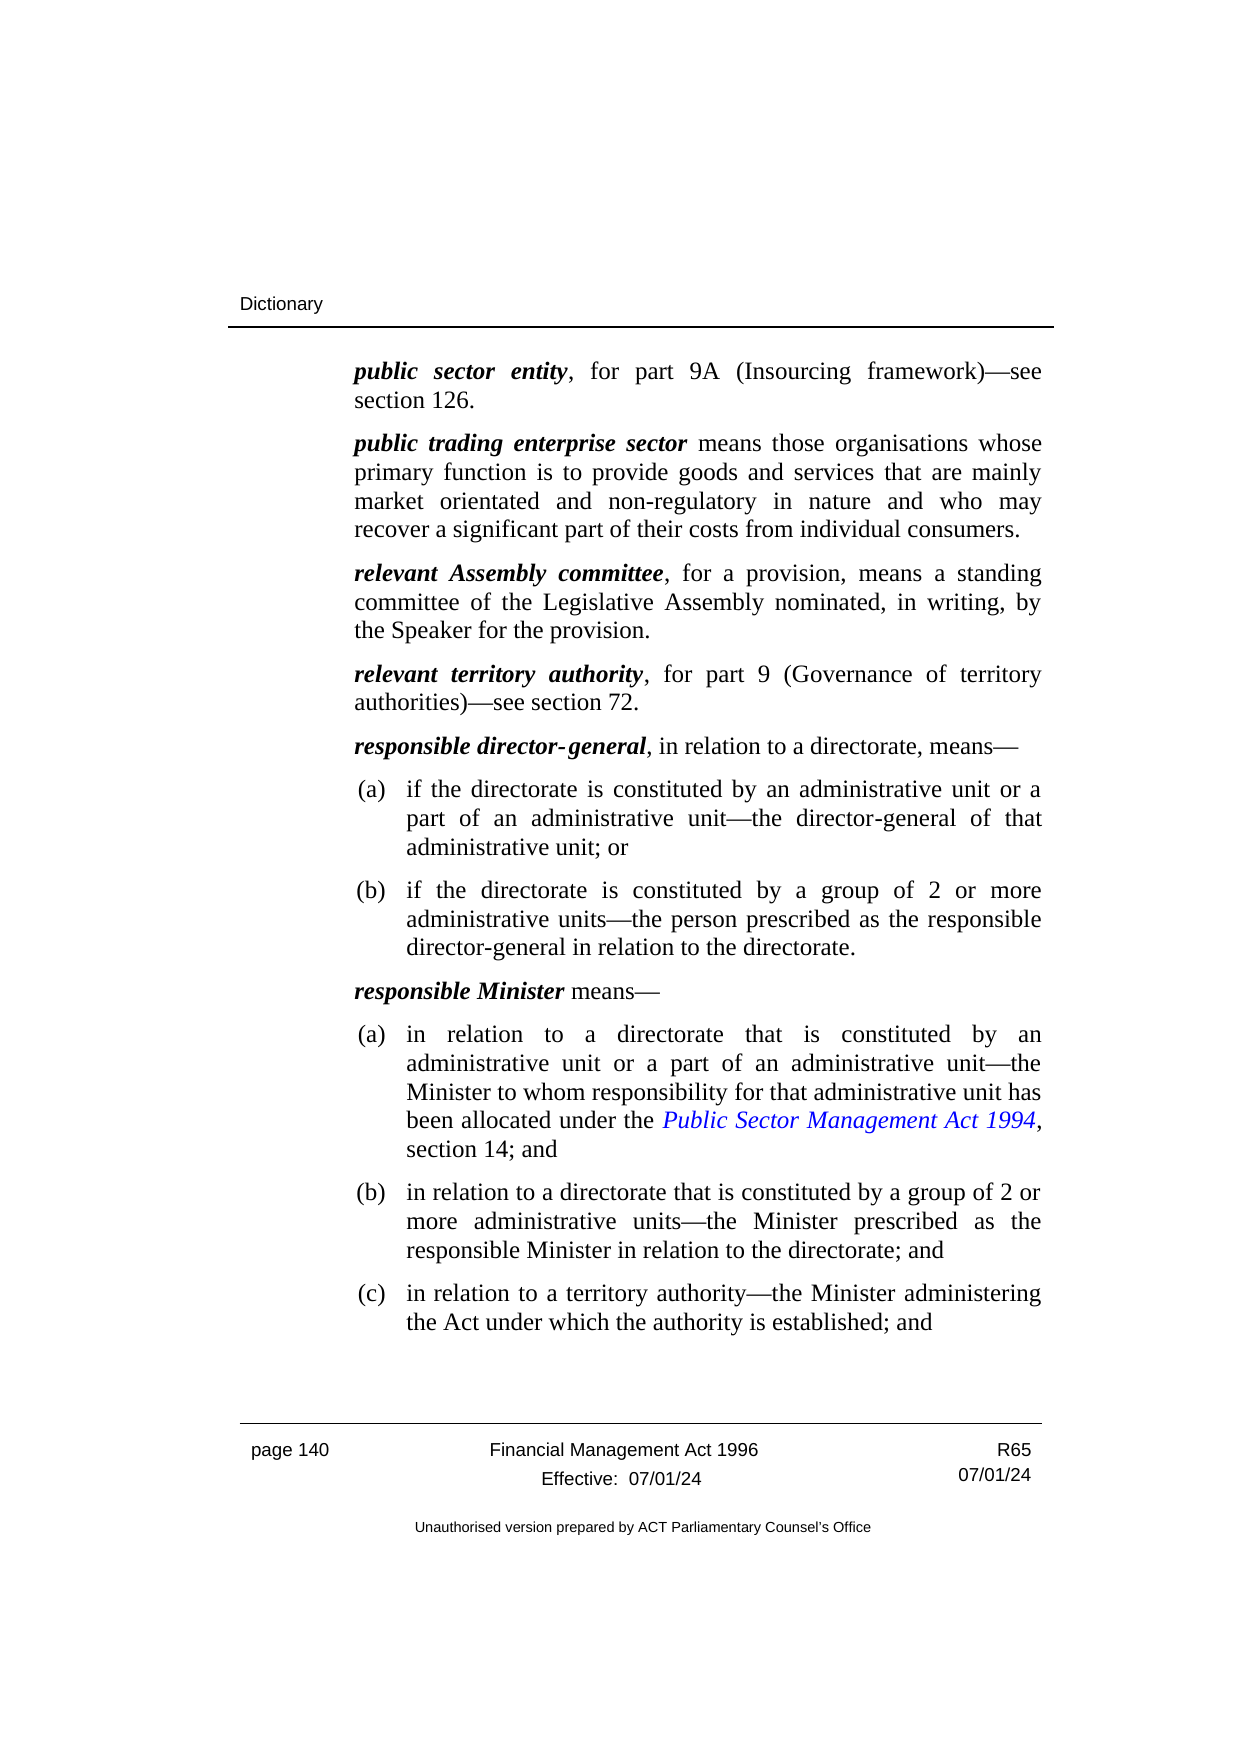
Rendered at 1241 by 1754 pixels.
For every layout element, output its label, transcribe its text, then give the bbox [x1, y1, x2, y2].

text public sector entity, for part 9A (Insourcing framework)—see section 126. [354, 356, 1042, 414]
text relevant Assembly committee, for a provision, means a standing committee of the Legislative Assembly nominated, in writing, by the Speaker for the provision. [354, 558, 1042, 644]
text (b) if the directorate is constituted by a group of 2 or more administrative units—the person prescribed as the responsible director-general in relation to the directorate. [239, 875, 1042, 961]
text responsible Minister means— [354, 976, 1042, 1004]
text responsible director-general, in relation to a directorate, means— [354, 731, 1042, 759]
text (c) in relation to a territory authority—the Minister administering the Act under which the authority is established; and [239, 1278, 1042, 1336]
text (a) in relation to a directorate that is constituted by an administrative unit or a part of an administrative unit—the Minister to whom responsibility for that administrative unit has been allocated under the Public Sector Management Act 1994, section 14; and [239, 1019, 1042, 1163]
text public trading enterprise sector means those organisations whose primary function is to provide goods and services that are mainly market orientated and non-regulatory in nature and who may recover a significant part of their costs from individual consumers. [354, 428, 1042, 543]
text (b) in relation to a directorate that is constituted by a group of 2 or more administrative units—the Minister prescribed as the responsible Minister in relation to the directorate; and [239, 1177, 1042, 1264]
text (a) if the directorate is constituted by an administrative unit or a part of an administrative unit—the director-general of that administrative unit; or [239, 774, 1042, 860]
text relevant territory authority, for part 9 (Governance of territory authorities)—see section 72. [354, 659, 1042, 716]
